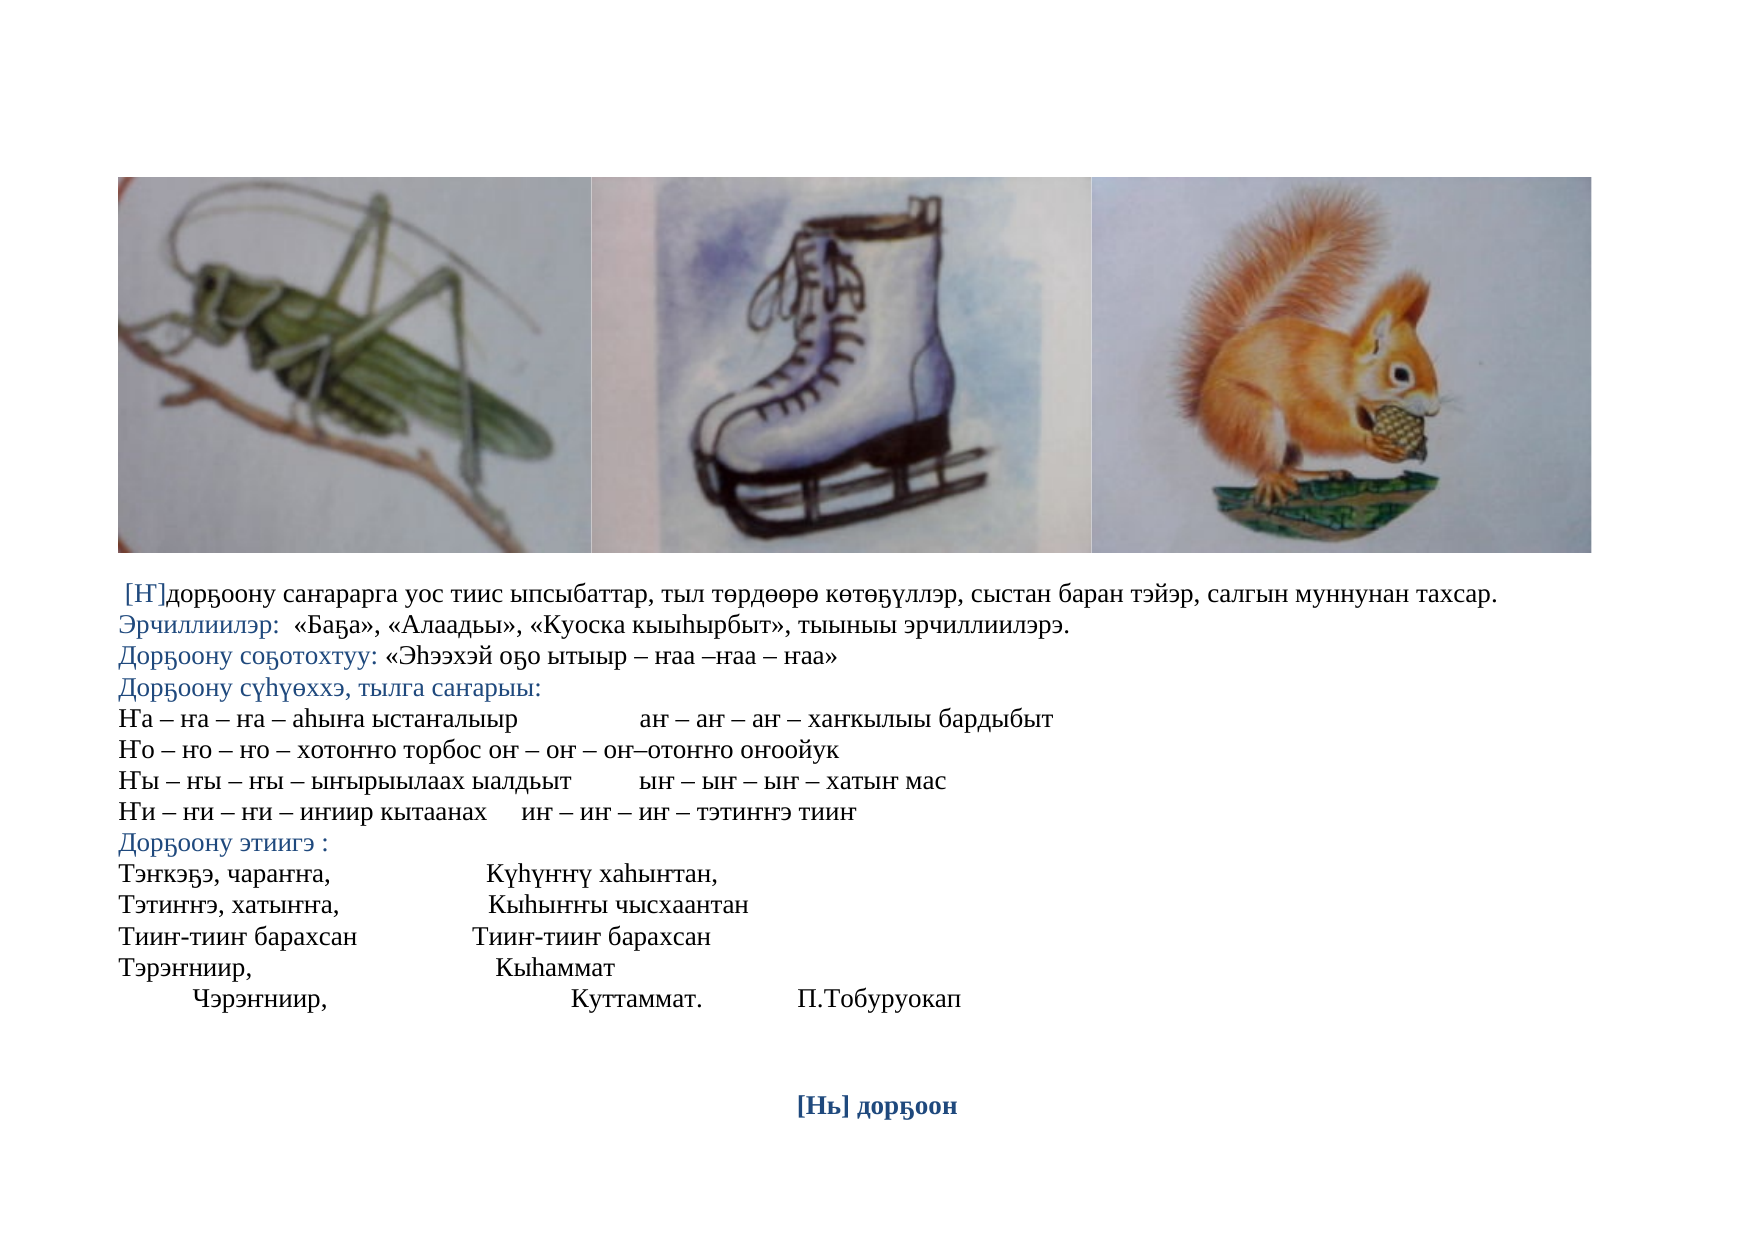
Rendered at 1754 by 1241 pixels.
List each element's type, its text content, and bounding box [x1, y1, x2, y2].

text Ҥи – ҥи – ҥи – иҥиир кытаанах иҥ – иҥ – иҥ – тэтиҥҥэ тииҥ [118, 795, 1636, 826]
text Дорҕоону соҕотохтуу: «Эһээхэй оҕо ытыыр – ҥаа –ҥаа – ҥаа» [118, 639, 1636, 671]
text Ҥа – ҥа – ҥа – аһыҥа ыстаҥалыыр аҥ – аҥ – аҥ – хаҥкылыы бардыбыт [118, 702, 1636, 733]
text Тэрэҥниир, Кыһаммат [118, 951, 1636, 982]
text Тииҥ-тииҥ барахсан Тииҥ-тииҥ барахсан [118, 920, 1636, 951]
text Тэтиҥҥэ, хатыҥҥа, Кыһыҥҥы чысхаантан [118, 889, 1636, 920]
text Ҥо – ҥо – ҥо – хотоҥҥо торбос оҥ – оҥ – оҥ–отоҥҥо оҥоойук [118, 733, 1636, 764]
text Чэрэҥниир, Куттаммат. П.Тобуруокап [118, 982, 1636, 1013]
text [Ҥ]дорҕоону саҥарарга уос тиис ыпсыбаттар, тыл төрдөөрө көтөҕүллэр, сыстан баран тэйэр, салгын муннунан тахсар. [118, 577, 1636, 608]
text Эрчиллиилэр: «Баҕа», «Алаадьы», «Куоска кыыһырбыт», тыыныы эрчиллиилэрэ. [118, 608, 1636, 639]
picture [118, 177, 1592, 553]
text Дорҕоону сүһүөххэ, тылга саҥарыы: [118, 671, 1636, 702]
text Дорҕоону этиигэ : [118, 826, 1636, 857]
text Тэҥкэҕэ, чараҥҥа, Күһүҥҥү хаһыҥтан, [118, 857, 1636, 889]
text Ҥы – ҥы – ҥы – ыҥырыылаах ыалдьыт ыҥ – ыҥ – ыҥ – хатыҥ мас [118, 764, 1636, 795]
text [Нь] дорҕоон [118, 1089, 1636, 1120]
